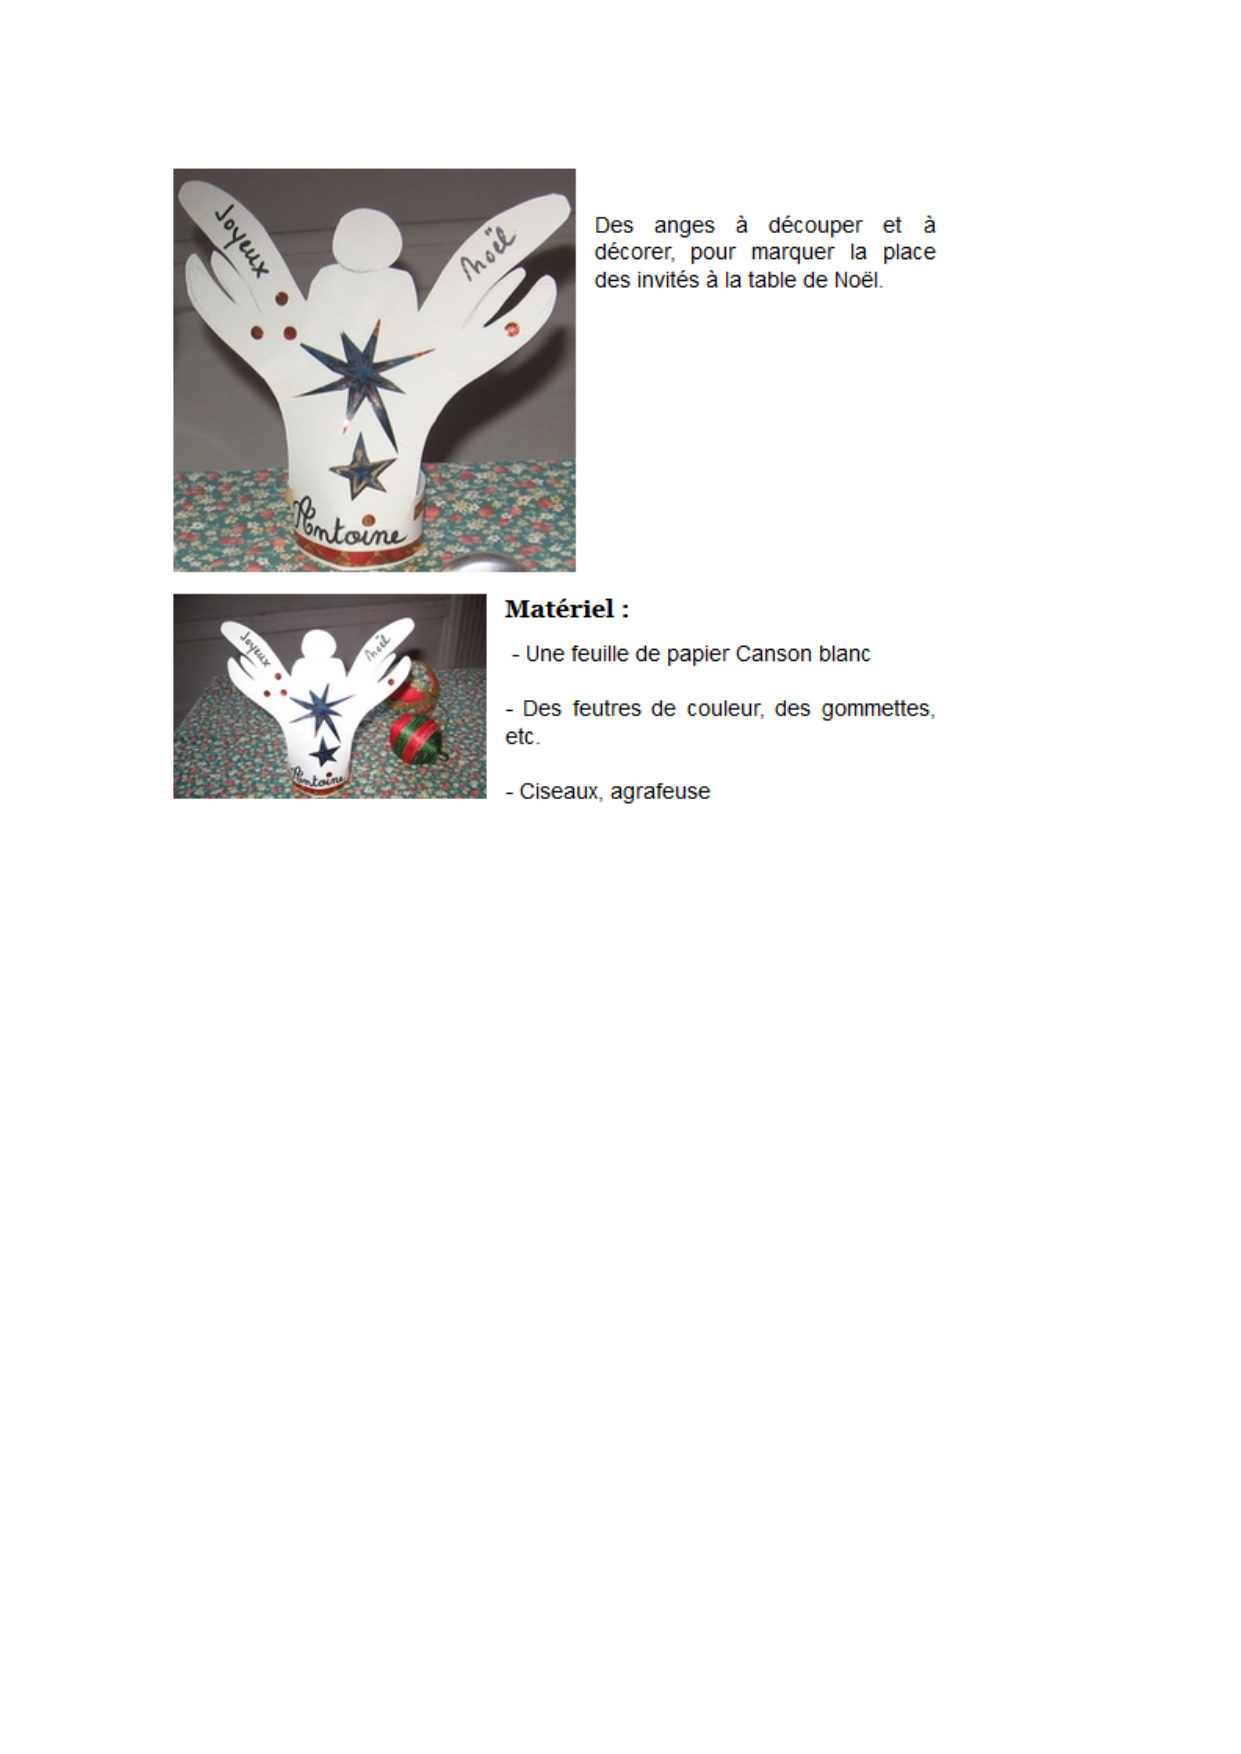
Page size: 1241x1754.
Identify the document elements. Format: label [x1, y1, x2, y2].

picture [147, 147, 963, 846]
